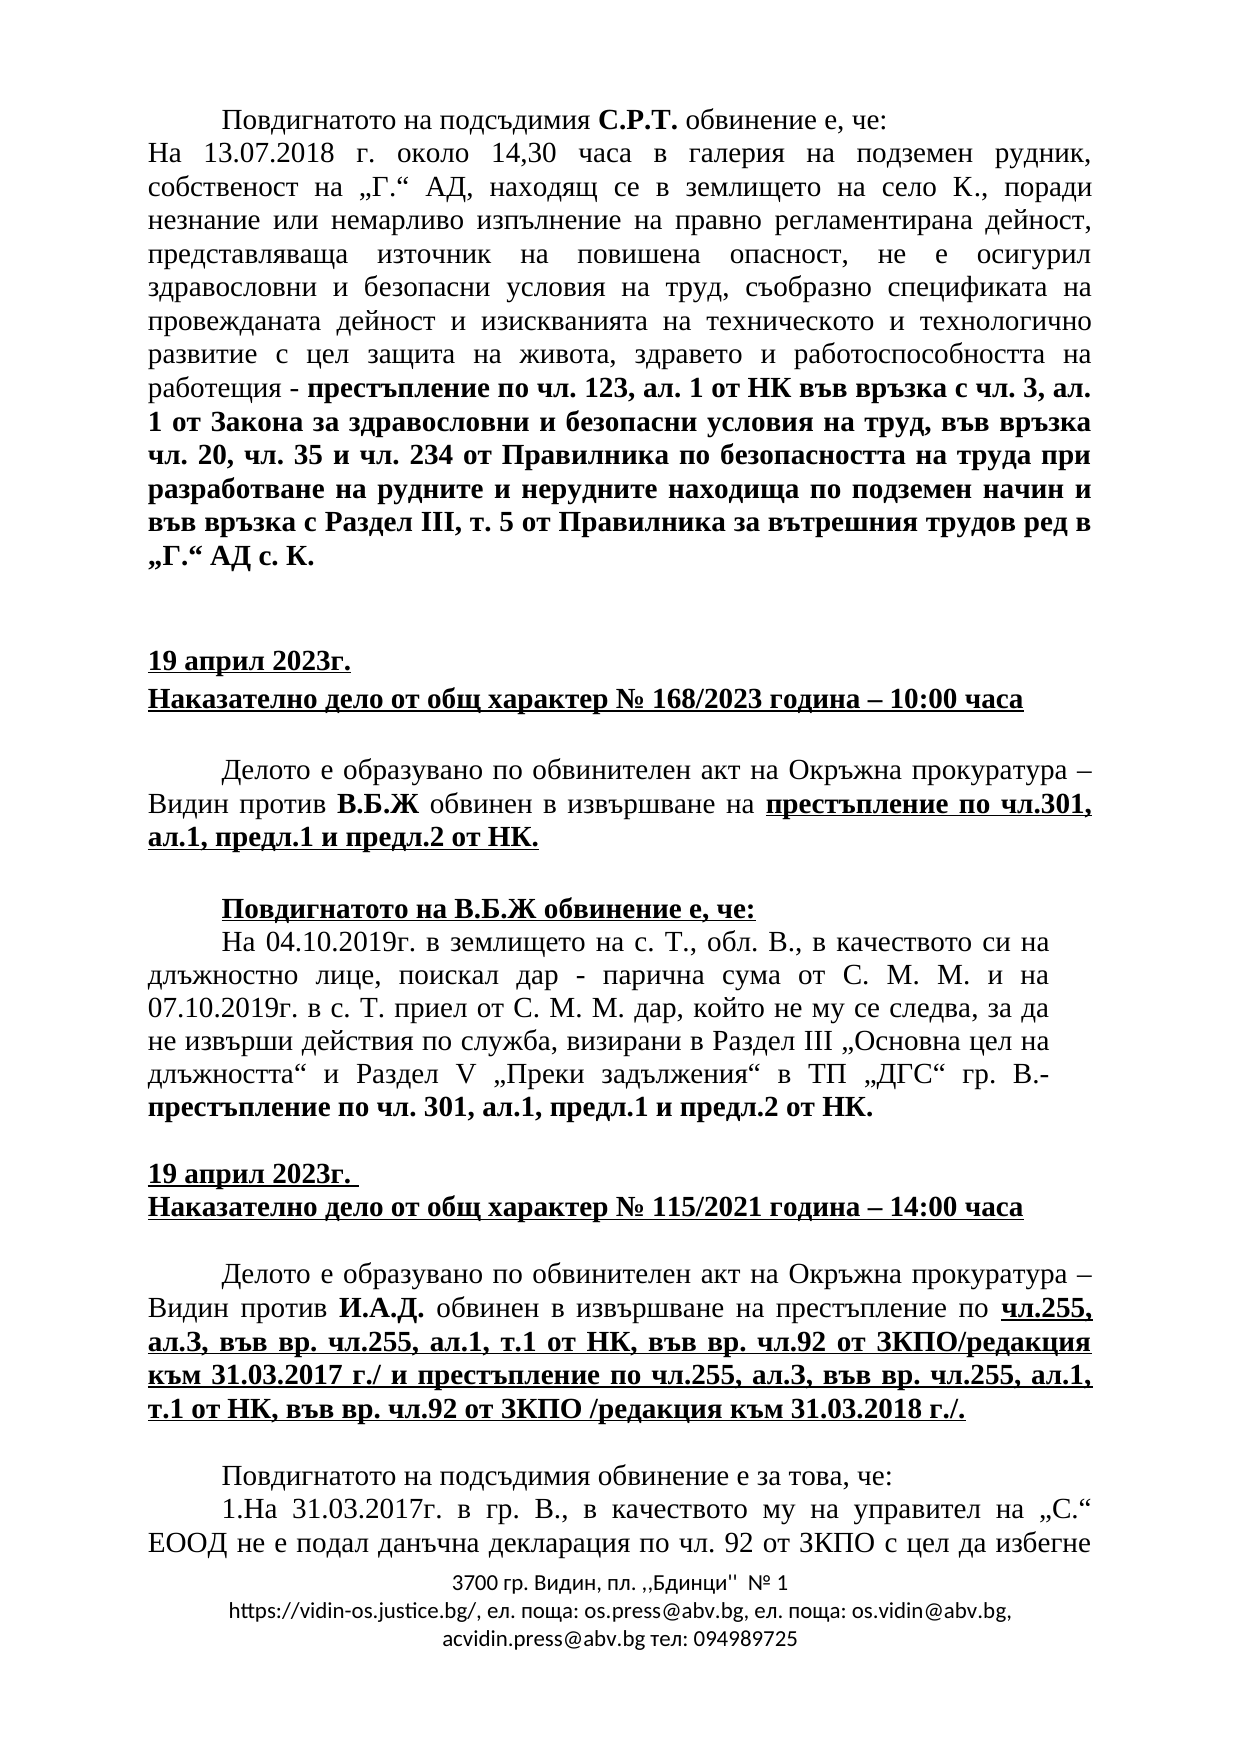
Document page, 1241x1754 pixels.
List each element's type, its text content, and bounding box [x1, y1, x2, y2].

text На 13.07.2018 г. около 14,30 часа в галерия на подземен рудник, собственост на „Г.“ АД, находящ се в землището на село К., поради незнание или немарливо изпълнение на правно регламентирана дейност, представляваща източник на повишена опасност, не е осигурил здравословни и безопасни условия на труд, съобразно спецификата на провежданата дейност и изискванията на техническото и технологично развитие с цел защита на живота, здравето и работоспособността на работещия - престъпление по чл. 123, ал. 1 от НК във връзка с чл. 3, ал. 1 от Закона за здравословни и безопасни условия на труд, във връзка чл. 20, чл. 35 и чл. 234 от Правилника по безопасността на труда при разработване на рудните и нерудните находища по подземен начин и във връзка с Раздел III, т. 5 от Правилника за вътрешния трудов ред в „Г.“ АД с. К. [148, 135, 1092, 571]
text 19 април 2023г. [148, 643, 1092, 676]
text Повдигнатото на подсъдимия обвинение е за това, че: [148, 1458, 1092, 1491]
text Наказателно дело от общ характер № 168/2023 година – 10:00 часа [148, 681, 1092, 715]
text Делото е образувано по обвинителен акт на Окръжна прокуратура – Видин против В.Б.Ж обвинен в извършване на престъпление по чл.301, ал.1, предл.1 и предл.2 от НК. [148, 752, 1092, 853]
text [148, 1491, 1092, 1558]
text 19 април 2023г. [148, 1156, 1092, 1189]
text Делото е образувано по обвинителен акт на Окръжна прокуратура – Видин против И.А.Д. обвинен в извършване на престъпление по чл.255, ал.З, във вр. чл.255, ал.1, т.1 от НК, във вр. чл.92 от ЗКПО/редакция към 31.03.2017 г./ и престъпление по чл.255, ал.З, във вр. чл.255, ал.1, т.1 от НК, във вр. чл.92 от ЗКПО /редакция към 31.03.2018 г./. [148, 1257, 1092, 1353]
text На 04.10.2019г. в землището на с. Т., обл. В., в качеството си на длъжностно лице, поискал дар - парична сума от С. М. М. и на 07.10.2019г. в с. Т. приел от С. М. М. дар, който не му се следва, за да не извърши действия по служба, визирани в Раздел III „Основна цел на длъжността“ и Раздел V „Преки задължения“ в ТП „ДГС“ гр. В.- престъпление по чл. 301, ал.1, предл.1 и предл.2 от НК. [148, 925, 1051, 1123]
text Повдигнатото на подсъдимия С.Р.Т. обвинение е, че: [148, 102, 1092, 135]
text Повдигнатото на В.Б.Ж обвинение е, че: [148, 891, 1092, 925]
text Делото е образувано по обвинителен акт на Окръжна прокуратура – Видин против И.А.Д. обвинен в извършване на престъпление по чл.255, ал.З, във вр. чл.255, ал.1, т.1 от НК, във вр. чл.92 от ЗКПО/редакция към 31.03.2017 г./ и престъпление по чл.255, ал.З, във вр. чл.255, ал.1, т.1 от НК, във вр. чл.92 от ЗКПО /редакция към 31.03.2018 г./. [148, 1354, 1092, 1386]
text Делото е образувано по обвинителен акт на Окръжна прокуратура – Видин против И.А.Д. обвинен в извършване на престъпление по чл.255, ал.З, във вр. чл.255, ал.1, т.1 от НК, във вр. чл.92 от ЗКПО/редакция към 31.03.2017 г./ и престъпление по чл.255, ал.З, във вр. чл.255, ал.1, т.1 от НК, във вр. чл.92 от ЗКПО /редакция към 31.03.2018 г./. [148, 1388, 1092, 1424]
text Наказателно дело от общ характер № 115/2021 година – 14:00 часа [148, 1189, 1092, 1223]
